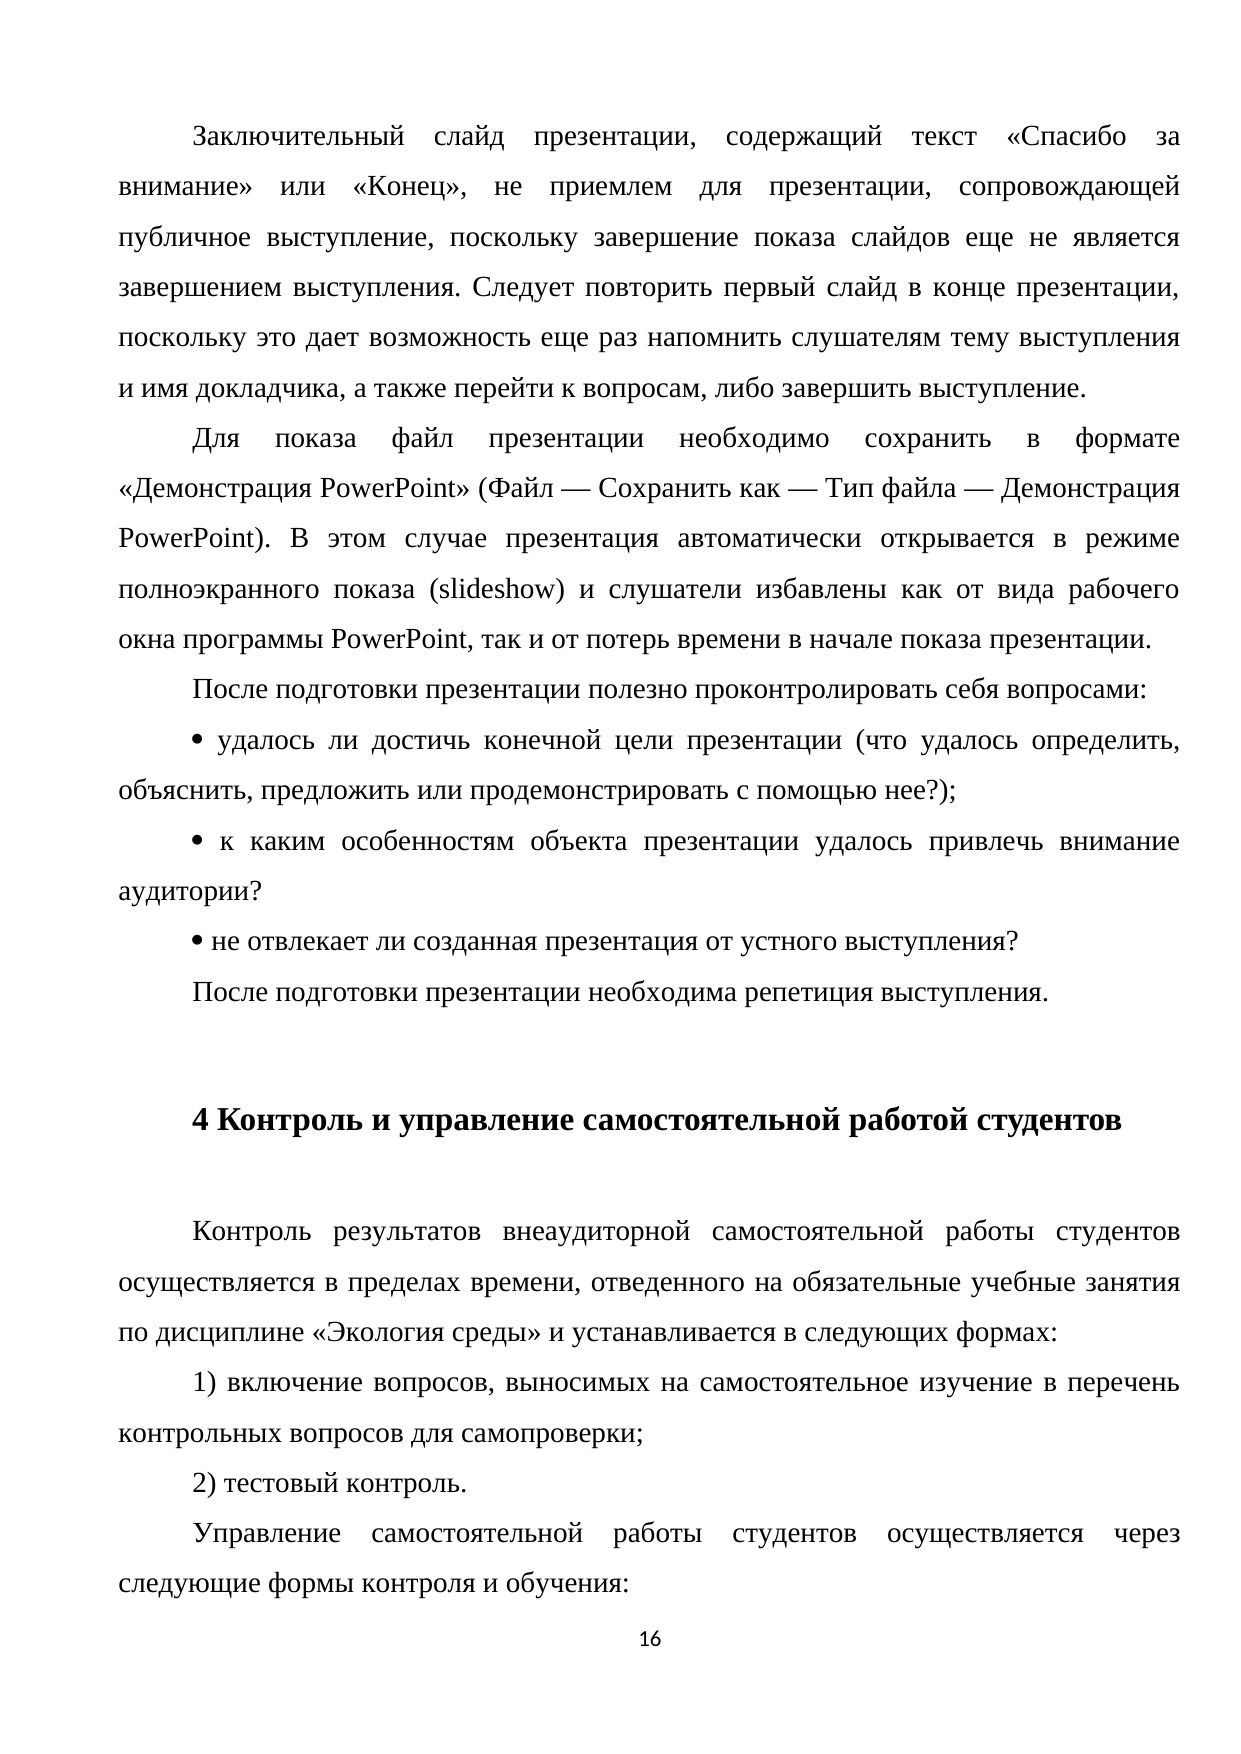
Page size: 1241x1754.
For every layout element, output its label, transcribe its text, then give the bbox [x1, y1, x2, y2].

text Управление самостоятельной работы студентов осуществляется через следующие формы контроля и обучения: [118, 1515, 1181, 1599]
text 1) включение вопросов, выносимых на самостоятельное изучение в перечень контрольных вопросов для самопроверки; [118, 1364, 1181, 1448]
subtitle 4 Контроль и управление самостоятельной работой студентов [192, 1099, 1181, 1138]
text Контроль результатов внеаудиторной самостоятельной работы студентов осуществляется в пределах времени, отведенного на обязательные учебные занятия по дисциплине «Экология среды» и устанавливается в следующих формах: [118, 1213, 1181, 1348]
text удалось ли достичь конечной цели презентации (что удалось определить, объяснить, предложить или продемонстрировать с помощью нее?); [118, 722, 1181, 806]
text 2) тестовый контроль. [118, 1465, 1181, 1498]
text Для показа файл презентации необходимо сохранить в формате «Демонстрация PowerPоint» (Файл — Сохранить как — Тип файла — Демонстрация PowerPоint). В этом случае презентация автоматически открывается в режиме полноэкранного показа (slideshow) и слушатели избавлены как от вида рабочего окна программы PowerPoint, так и от потерь времени в начале показа презентации. [118, 420, 1181, 655]
text Заключительный слайд презентации, содержащий текст «Спасибо за внимание» или «Конец», не приемлем для презентации, сопровождающей публичное выступление, поскольку завершение показа слайдов еще не является завершением выступления. Следует повторить первый слайд в конце презентации, поскольку это дает возможность еще раз напомнить слушателям тему выступления и имя докладчика, а также перейти к вопросам, либо завершить выступление. [118, 118, 1181, 403]
text После подготовки презентации полезно проконтролировать себя вопросами: [118, 672, 1181, 705]
text к каким особенностям объекта презентации удалось привлечь внимание аудитории? [118, 823, 1181, 907]
text После подготовки презентации необходима репетиция выступления. [118, 974, 1181, 1007]
text не отвлекает ли созданная презентация от устного выступления? [118, 923, 1181, 957]
